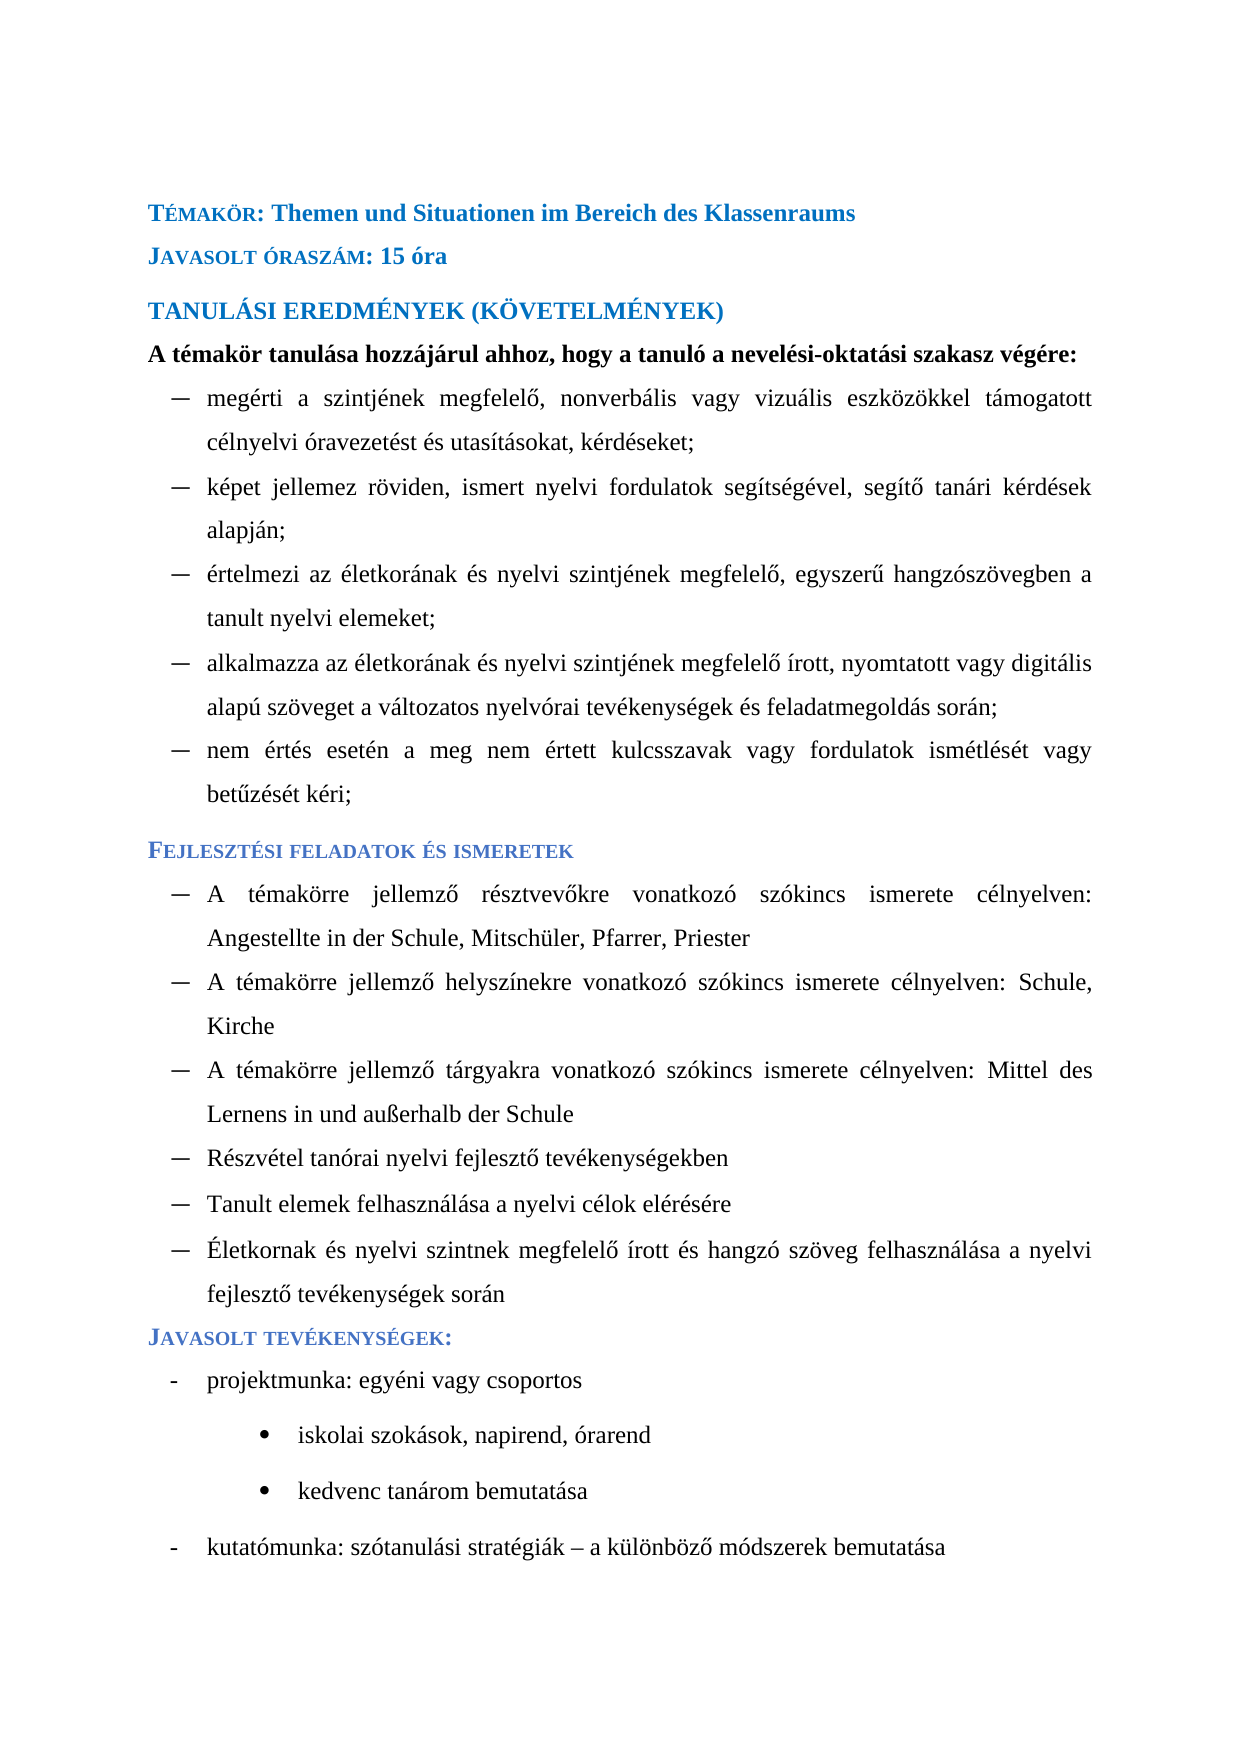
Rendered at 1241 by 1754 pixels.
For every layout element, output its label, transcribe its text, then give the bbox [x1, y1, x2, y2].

list Részvétel tanórai nyelvi fejlesztő tevékenységekben [169, 1142, 1093, 1173]
list A témakörre jellemző résztvevőkre vonatkozó szókincs ismerete célnyelven: Angestellte in der Schule, Mitschüler, Pfarrer, Priester [169, 878, 1093, 952]
list kedvenc tanárom bemutatása [260, 1476, 1093, 1505]
text TANULÁSI EREDMÉNYEK (KÖVETELMÉNYEK) [148, 296, 1093, 325]
text Javasolt tevékenységek: [148, 1322, 1093, 1351]
text A témakör tanulása hozzájárul ahhoz, hogy a tanuló a nevelési-oktatási szakasz végére: [148, 339, 1093, 368]
list A témakörre jellemző helyszínekre vonatkozó szókincs ismerete célnyelven: Schule, Kirche [169, 966, 1093, 1040]
list kutatómunka: szótanulási stratégiák – a különböző módszerek bemutatása [169, 1532, 1093, 1561]
text Javasolt óraszám: 15 óra [148, 241, 1093, 269]
list A témakörre jellemző tárgyakra vonatkozó szókincs ismerete célnyelven: Mittel des Lernens in und außerhalb der Schule [169, 1054, 1093, 1128]
list Tanult elemek felhasználása a nyelvi célok elérésére [169, 1188, 1093, 1219]
text Témakör: Themen und Situationen im Bereich des Klassenraums [148, 198, 1093, 226]
list Életkornak és nyelvi szintnek megfelelő írott és hangzó szöveg felhasználása a nyelvi fejlesztő tevékenységek során [169, 1234, 1093, 1307]
list iskolai szokások, napirend, órarend [260, 1421, 1093, 1449]
list képet jellemez röviden, ismert nyelvi fordulatok segítségével, segítő tanári kérdések alapján; [169, 471, 1093, 544]
list alkalmazza az életkorának és nyelvi szintjének megfelelő írott, nyomtatott vagy digitális alapú szöveget a változatos nyelvórai tevékenységek és feladatmegoldás során; [169, 647, 1093, 720]
list értelmezi az életkorának és nyelvi szintjének megfelelő, egyszerű hangzószövegben a tanult nyelvi elemeket; [169, 559, 1093, 632]
list nem értés esetén a meg nem értett kulcsszavak vagy fordulatok ismétlését vagy betűzését kéri; [169, 735, 1093, 808]
list projektmunka: egyéni vagy csoportos [169, 1365, 1093, 1394]
list megérti a szintjének megfelelő, nonverbális vagy vizuális eszközökkel támogatott célnyelvi óravezetést és utasításokat, kérdéseket; [169, 383, 1093, 456]
text Fejlesztési feladatok és ismeretek [148, 835, 1093, 864]
